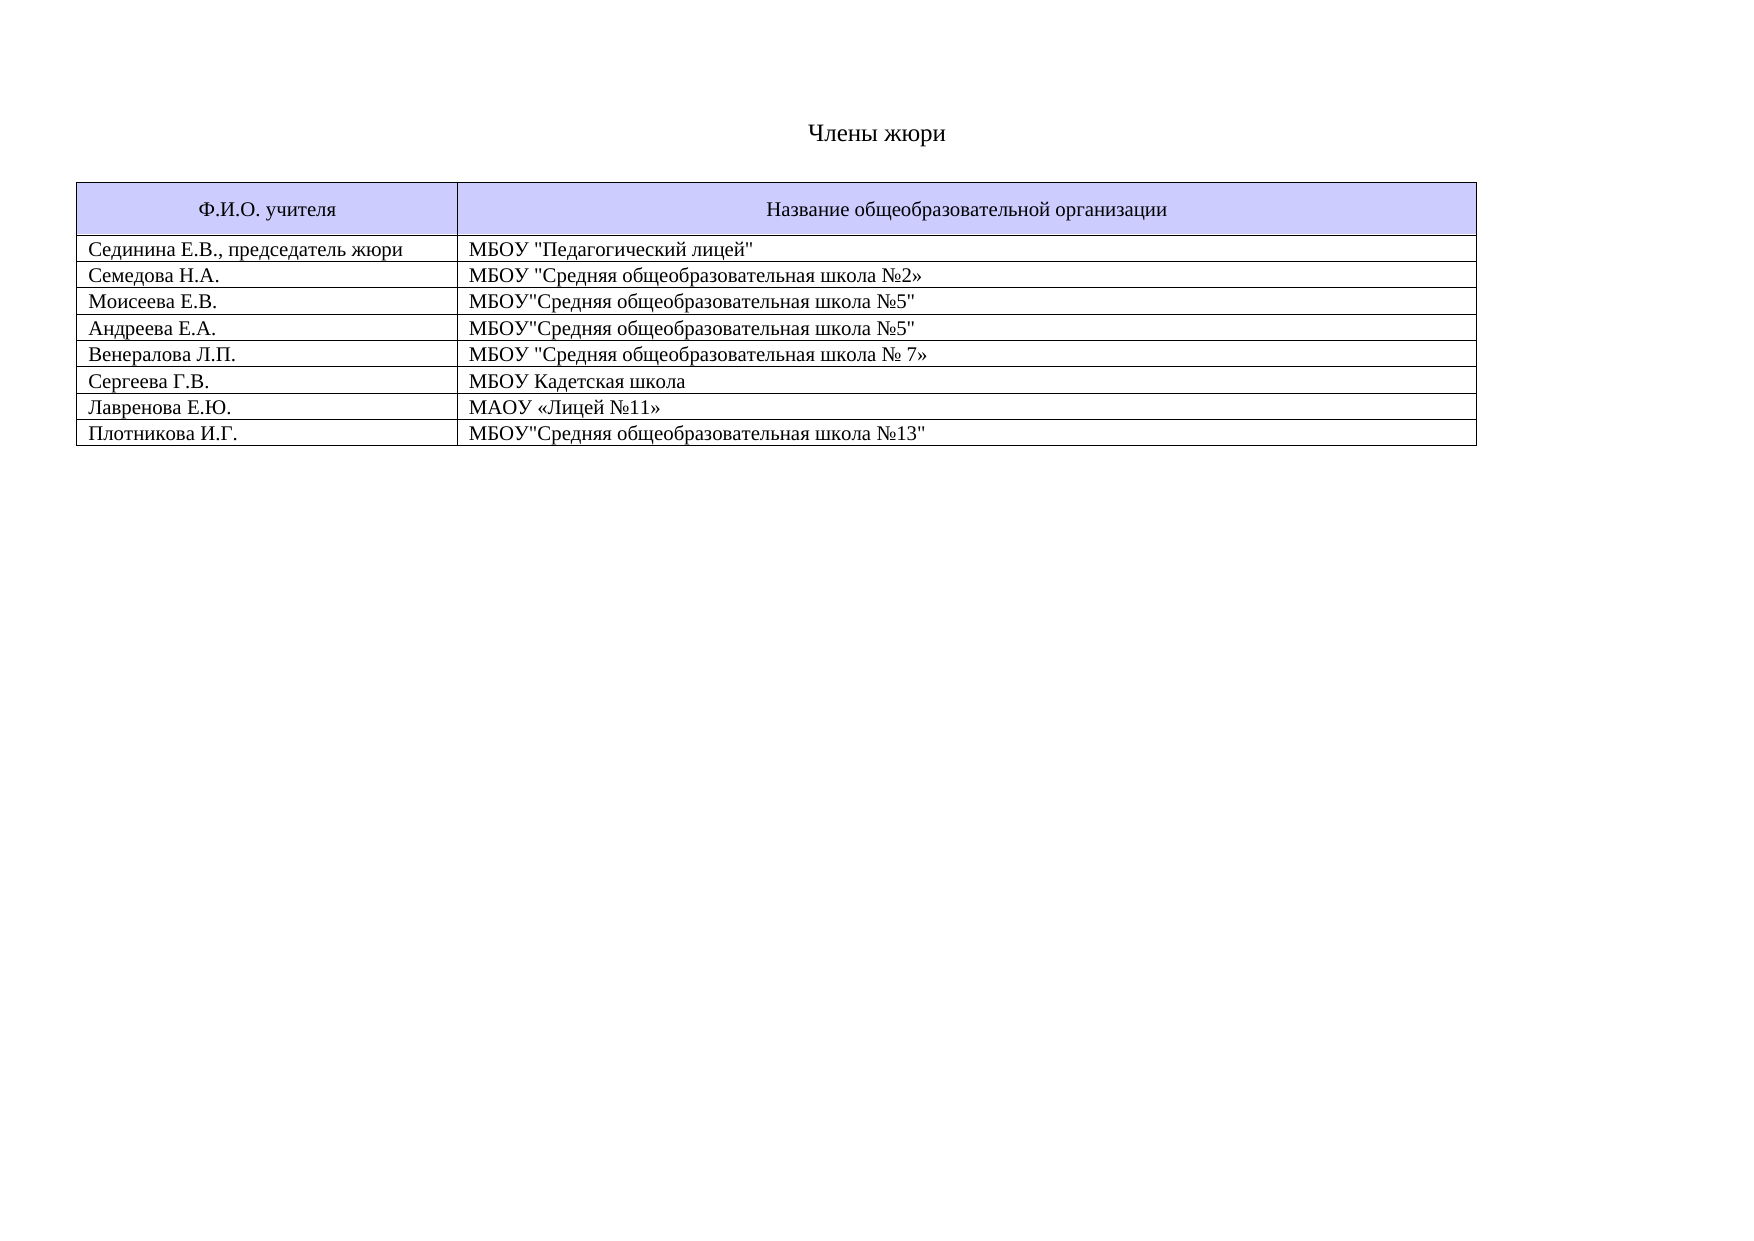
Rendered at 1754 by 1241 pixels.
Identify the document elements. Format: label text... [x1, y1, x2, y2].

table_cell МБОУ"Средняя общеобразовательная школа №13" [458, 420, 1476, 445]
table_cell Семедова Н.А. [77, 262, 457, 287]
table_cell МАОУ «Лицей №11» [458, 394, 1476, 419]
table_header Название общеобразовательной организации [458, 183, 1476, 234]
table_cell МБОУ"Средняя общеобразовательная школа №5" [458, 315, 1476, 340]
table_cell Лавренова Е.Ю. [77, 394, 457, 419]
table_cell Венералова Л.П. [77, 341, 457, 366]
table_cell Сединина Е.В., председатель жюри [77, 236, 457, 261]
table_cell Сергеева Г.В. [77, 367, 457, 393]
table_cell МБОУ "Средняя общеобразовательная школа №2» [458, 262, 1476, 287]
table_header Ф.И.О. учителя [77, 183, 457, 234]
table_cell МБОУ Кадетская школа [458, 367, 1476, 393]
table_cell Плотникова И.Г. [77, 420, 457, 445]
table_cell МБОУ"Средняя общеобразовательная школа №5" [458, 288, 1476, 313]
table_cell МБОУ "Педагогический лицей" [458, 236, 1476, 261]
table_cell Моисеева Е.В. [77, 288, 457, 313]
table_cell Андреева Е.А. [77, 315, 457, 340]
table_cell МБОУ "Средняя общеобразовательная школа № 7» [458, 341, 1476, 366]
text Члены жюри [89, 118, 1665, 147]
